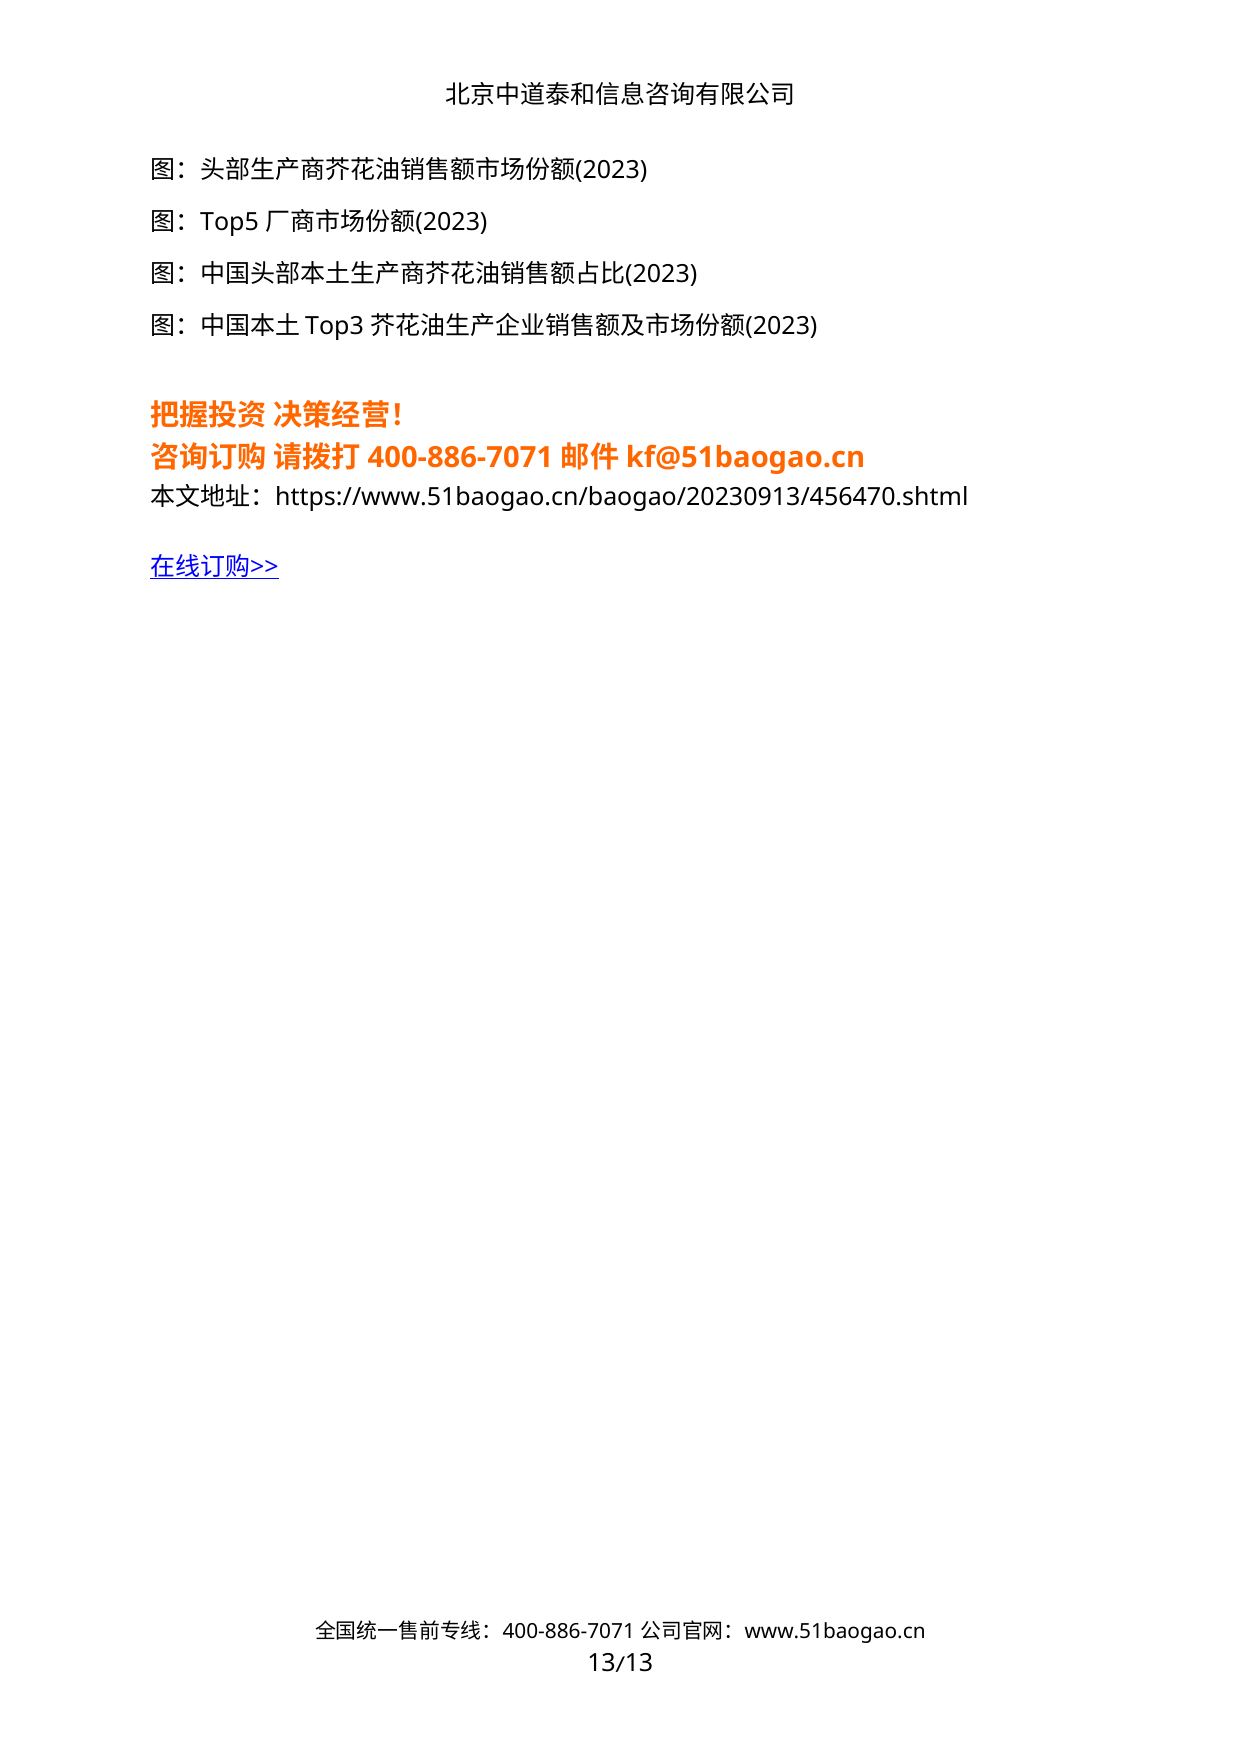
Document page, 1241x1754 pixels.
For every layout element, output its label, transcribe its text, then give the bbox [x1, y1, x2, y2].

text 把握投资 决策经营！咨询订购 请拨打 400-886-7071 邮件 kf@51baogao.cn本文地址：https://www.51baogao.cn/baogao/20230913/456470.shtml [150, 357, 1090, 512]
text 图：中国本土Top3 芥花油生产企业销售额及市场份额(2023) [150, 306, 1090, 342]
text 在线订购>> [150, 512, 1090, 583]
text 图：Top5 厂商市场份额(2023) [150, 202, 1090, 238]
text 图：中国头部本土生产商芥花油销售额占比(2023) [150, 254, 1090, 290]
text 图：头部生产商芥花油销售额市场份额(2023) [150, 150, 1090, 186]
